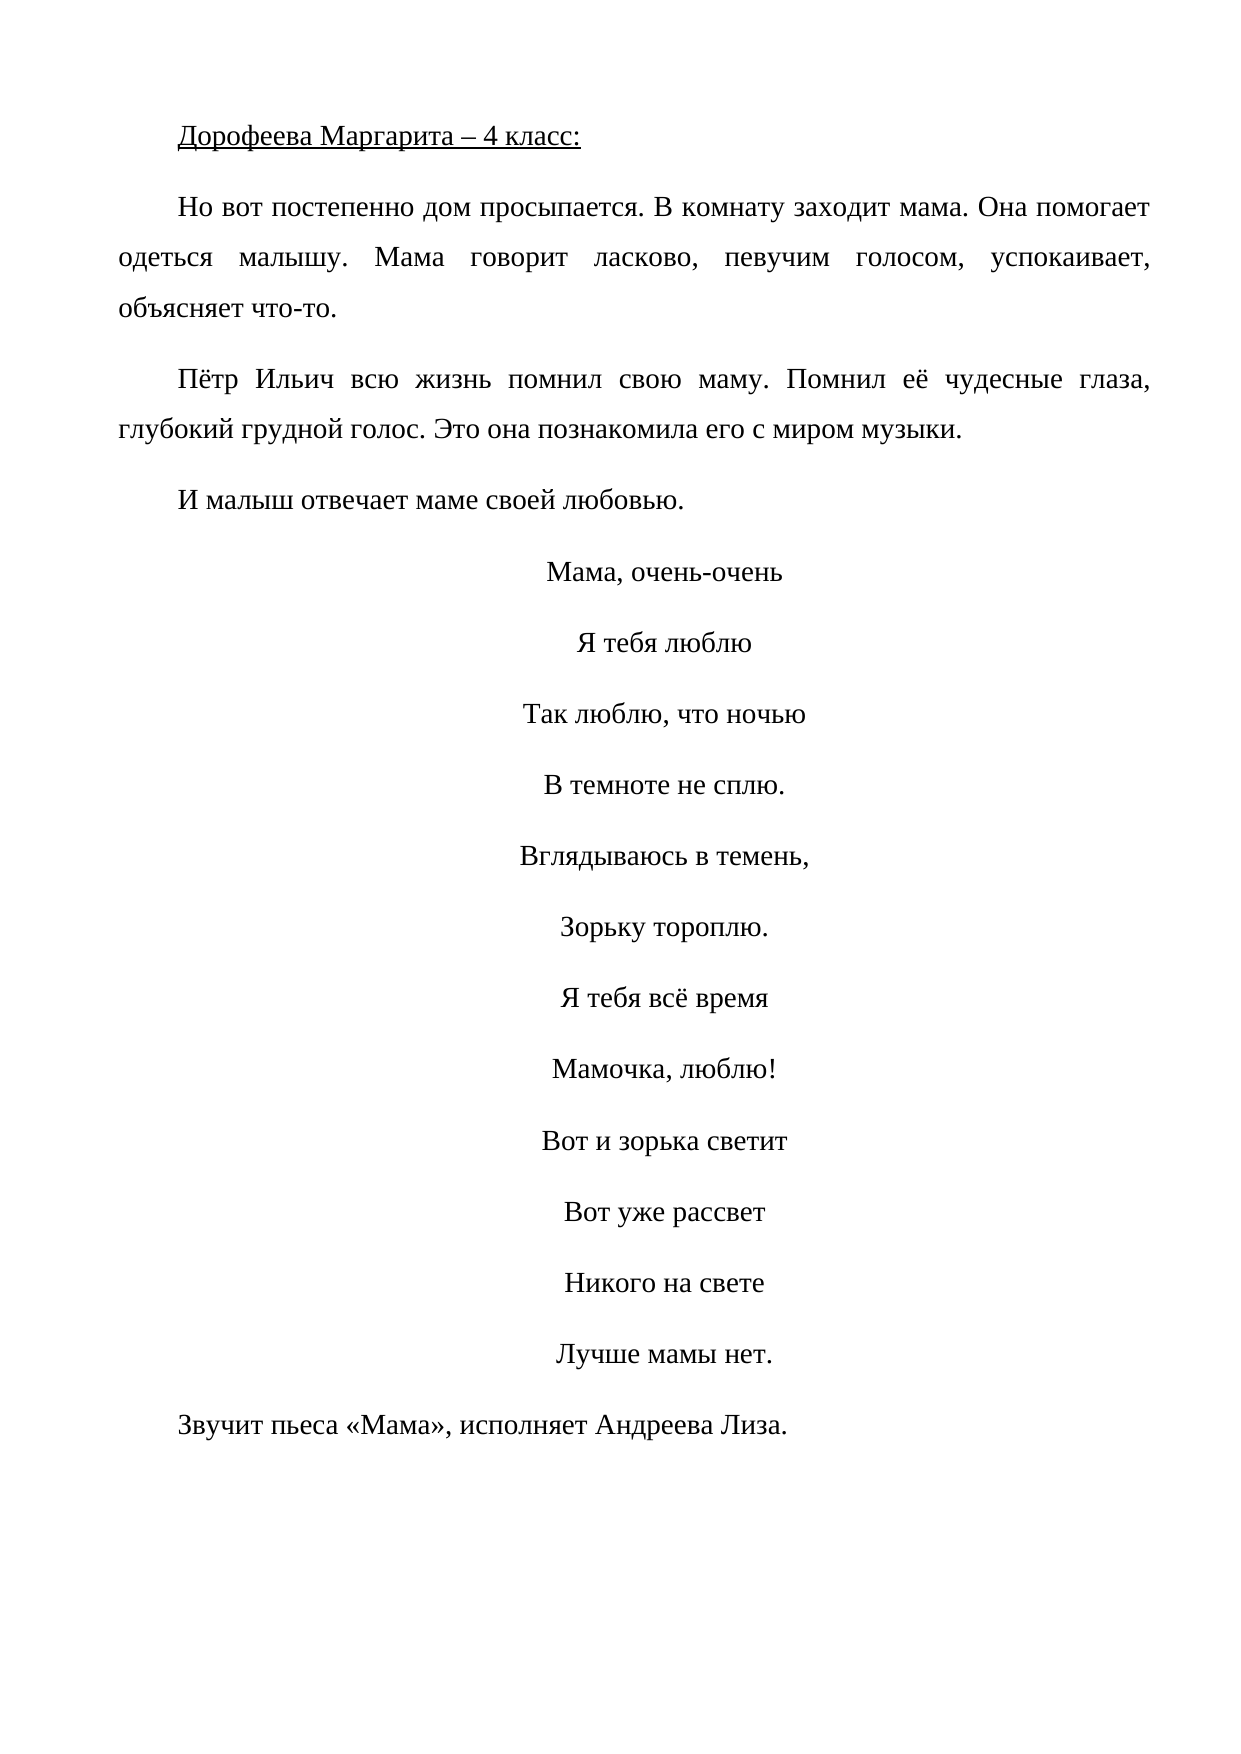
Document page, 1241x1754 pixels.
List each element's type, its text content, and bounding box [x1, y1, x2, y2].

text В темноте не сплю. [118, 767, 1152, 801]
text Лучше мамы нет. [118, 1336, 1152, 1370]
text Я тебя люблю [118, 625, 1152, 658]
text Звучит пьеса «Мама», исполняет Андреева Лиза. [118, 1407, 1152, 1441]
text Дорофеева Маргарита – 4 класс: [118, 118, 1152, 152]
text Я тебя всё время [118, 981, 1152, 1014]
text Мамочка, люблю! [118, 1052, 1152, 1085]
text Но вот постепенно дом просыпается. В комнату заходит мама. Она помогает одеться малышу. Мама говорит ласково, певучим голосом, успокаивает, объясняет что-то. [118, 189, 1152, 323]
text Зорьку тороплю. [118, 909, 1152, 943]
text Мама, очень-очень [118, 554, 1152, 587]
text И малыш отвечает маме своей любовью. [118, 482, 1152, 516]
text Пётр Ильич всю жизнь помнил свою маму. Помнил её чудесные глаза, глубокий грудной голос. Это она познакомила его с миром музыки. [118, 361, 1152, 445]
text Так люблю, что ночью [118, 696, 1152, 729]
text Вглядываюсь в темень, [118, 838, 1152, 872]
text Никого на свете [118, 1265, 1152, 1299]
text Вот и зорька светит [118, 1123, 1152, 1156]
text Вот уже рассвет [118, 1194, 1152, 1227]
